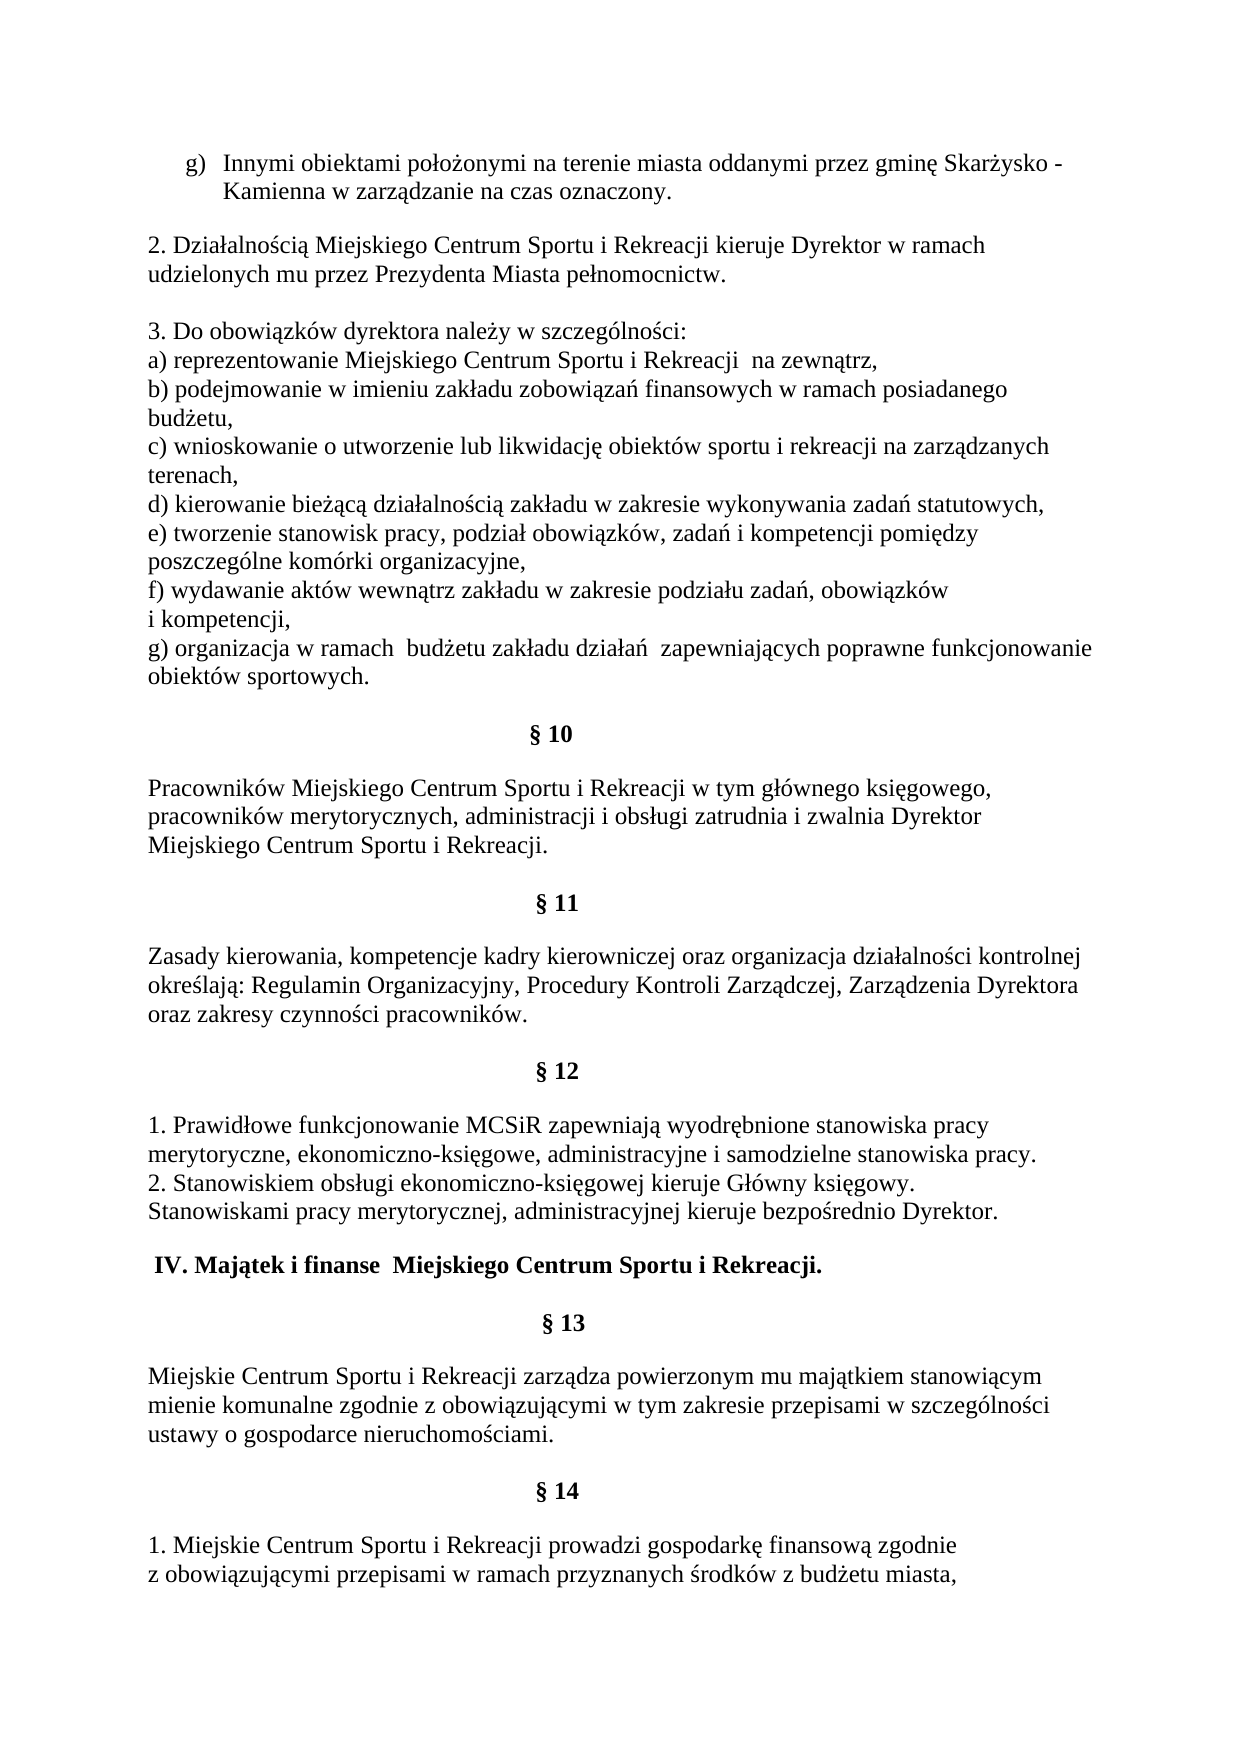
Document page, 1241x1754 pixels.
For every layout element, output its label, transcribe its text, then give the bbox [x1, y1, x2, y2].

text 1. Prawidłowe funkcjonowanie MCSiR zapewniają wyodrębnione stanowiska pracy merytoryczne, ekonomiczno-księgowe, administracyjne i samodzielne stanowiska pracy. 2. Stanowiskiem obsługi ekonomiczno-księgowej kieruje Główny księgowy. Stanowiskami pracy merytorycznej, administracyjnej kieruje bezpośrednio Dyrektor. [148, 1110, 1093, 1225]
text Zasady kierowania, kompetencje kadry kierowniczej oraz organizacja działalności kontrolnej określają: Regulamin Organizacyjny, Procedury Kontroli Zarządczej, Zarządzenia Dyrektora oraz zakresy czynności pracowników. § 12 [148, 941, 1093, 1085]
list Innymi obiektami położonymi na terenie miasta oddanymi przez gminę Skarżysko -Kamienna w zarządzanie na czas oznaczony. [185, 148, 1093, 205]
text Pracowników Miejskiego Centrum Sportu i Rekreacji w tym głównego księgowego, pracowników merytorycznych, administracji i obsługi zatrudnia i zwalnia Dyrektor Miejskiego Centrum Sportu i Rekreacji. § 11 [148, 773, 1093, 916]
text IV. Majątek i finanse Miejskiego Centrum Sportu i Rekreacji. § 13 [148, 1250, 1093, 1336]
text 2. Działalnością Miejskiego Centrum Sportu i Rekreacji kieruje Dyrektor w ramach udzielonych mu przez Prezydenta Miasta pełnomocnictw. 3. Do obowiązków dyrektora należy w szczególności: a) reprezentowanie Miejskiego Centrum Sportu i Rekreacji na zewnątrz, b) podejmowanie w imieniu zakładu zobowiązań finansowych w ramach posiadanego budżetu, c) wnioskowanie o utworzenie lub likwidację obiektów sportu i rekreacji na zarządzanych terenach, d) kierowanie bieżącą działalnością zakładu w zakresie wykonywania zadań statutowych, e) tworzenie stanowisk pracy, podział obowiązków, zadań i kompetencji pomiędzy poszczególne komórki organizacyjne, f) wydawanie aktów wewnątrz zakładu w zakresie podziału zadań, obowiązków i kompetencji, g) organizacja w ramach budżetu zakładu działań zapewniających poprawne funkcjonowanie obiektów sportowych. § 10 [148, 230, 1093, 748]
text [148, 1530, 1093, 1588]
text Miejskie Centrum Sportu i Rekreacji zarządza powierzonym mu majątkiem stanowiącym mienie komunalne zgodnie z obowiązującymi w tym zakresie przepisami w szczególności ustawy o gospodarce nieruchomościami. § 14 [148, 1361, 1093, 1505]
